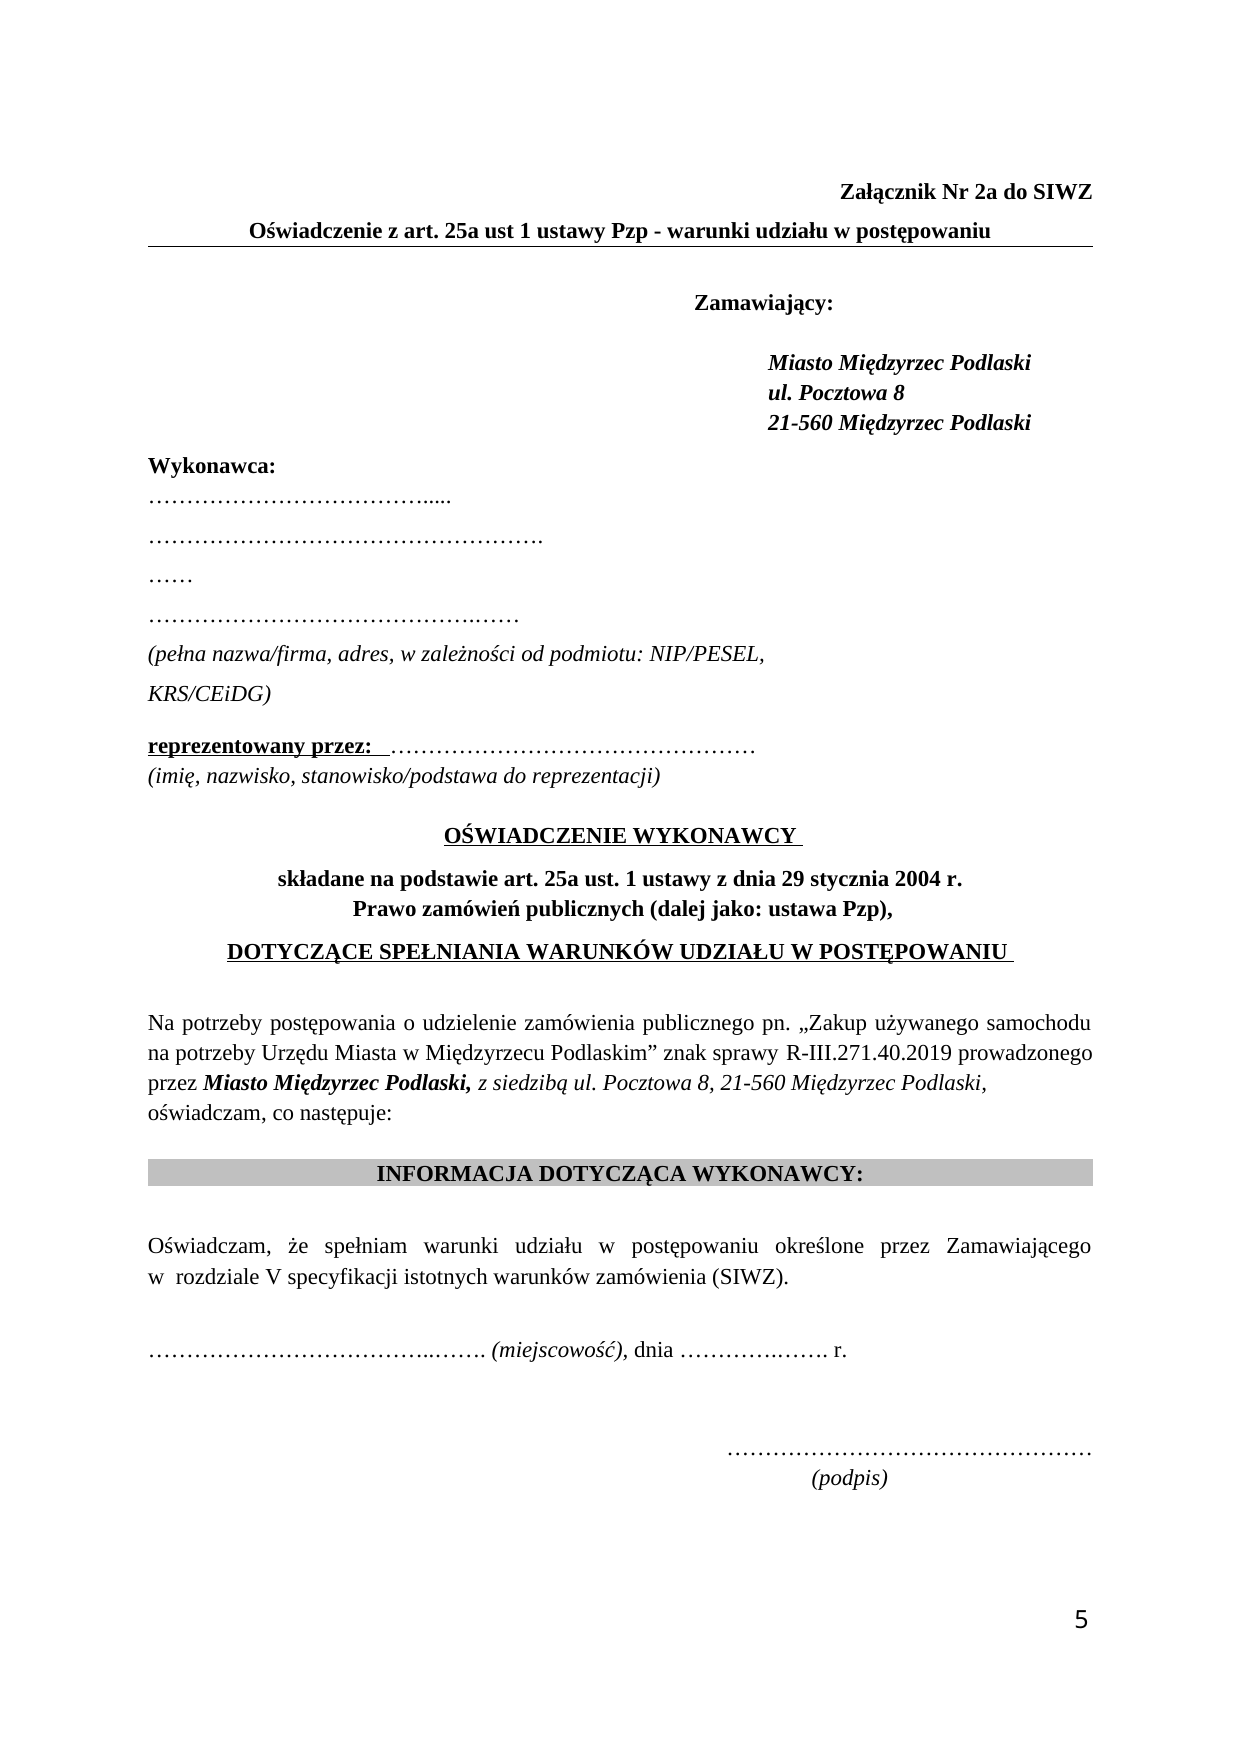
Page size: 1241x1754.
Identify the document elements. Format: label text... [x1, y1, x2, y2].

text INFORMACJA DOTYCZĄCA WYKONAWCY: [148, 1159, 1093, 1186]
text reprezentowany przez: ………………………………………… [148, 732, 1093, 758]
text Na potrzeby postępowania o udzielenie zamówienia publicznego pn. „Zakup używanego samochodu na potrzeby Urzędu Miasta w Międzyrzecu Podlaskim” znak sprawy R-III.271.40.2019 prowadzonego przez Miasto Międzyrzec Podlaski, z siedzibą ul. Pocztowa 8, 21-560 Międzyrzec Podlaski, [148, 1008, 1093, 1095]
text OŚWIADCZENIE WYKONAWCY [148, 822, 1093, 849]
text Prawo zamówień publicznych (dalej jako: ustawa Pzp), [148, 895, 1093, 922]
text …………………………………….…… (pełna nazwa/firma, adres, w zależności od podmiotu: NIP/PESEL, KRS/CEiDG) [148, 601, 857, 706]
text (imię, nazwisko, stanowisko/podstawa do reprezentacji) [148, 762, 739, 788]
text ……………………………….....…………………………………………….…… [148, 482, 561, 588]
text Załącznik Nr 2a do SIWZ [185, 178, 1093, 204]
text ………………………………………… [148, 1434, 1093, 1460]
text składane na podstawie art. 25a ust. 1 ustawy z dnia 29 stycznia 2004 r. [148, 865, 1093, 891]
text Miasto Międzyrzec Podlaski ul. Pocztowa 8 21-560 Międzyrzec Podlaski [768, 349, 1093, 436]
text Wykonawca: [148, 452, 1093, 478]
text Zamawiający: [694, 288, 1093, 315]
text Oświadczam, że spełniam warunki udziału w postępowaniu określone przez Zamawiającego w rozdziale V specyfikacji istotnych warunków zamówienia (SIWZ). [148, 1232, 1093, 1289]
text (podpis) [738, 1464, 1093, 1491]
text oświadczam, co następuje: [148, 1099, 1093, 1126]
text DOTYCZĄCE SPEŁNIANIA WARUNKÓW UDZIAŁU W POSTĘPOWANIU [148, 938, 1093, 1003]
text Oświadczenie z art. 25a ust 1 ustawy Pzp - warunki udziału w postępowaniu [148, 217, 1093, 246]
text ………………………………..……. (miejscowość), dnia ………….……. r. [148, 1336, 1093, 1362]
